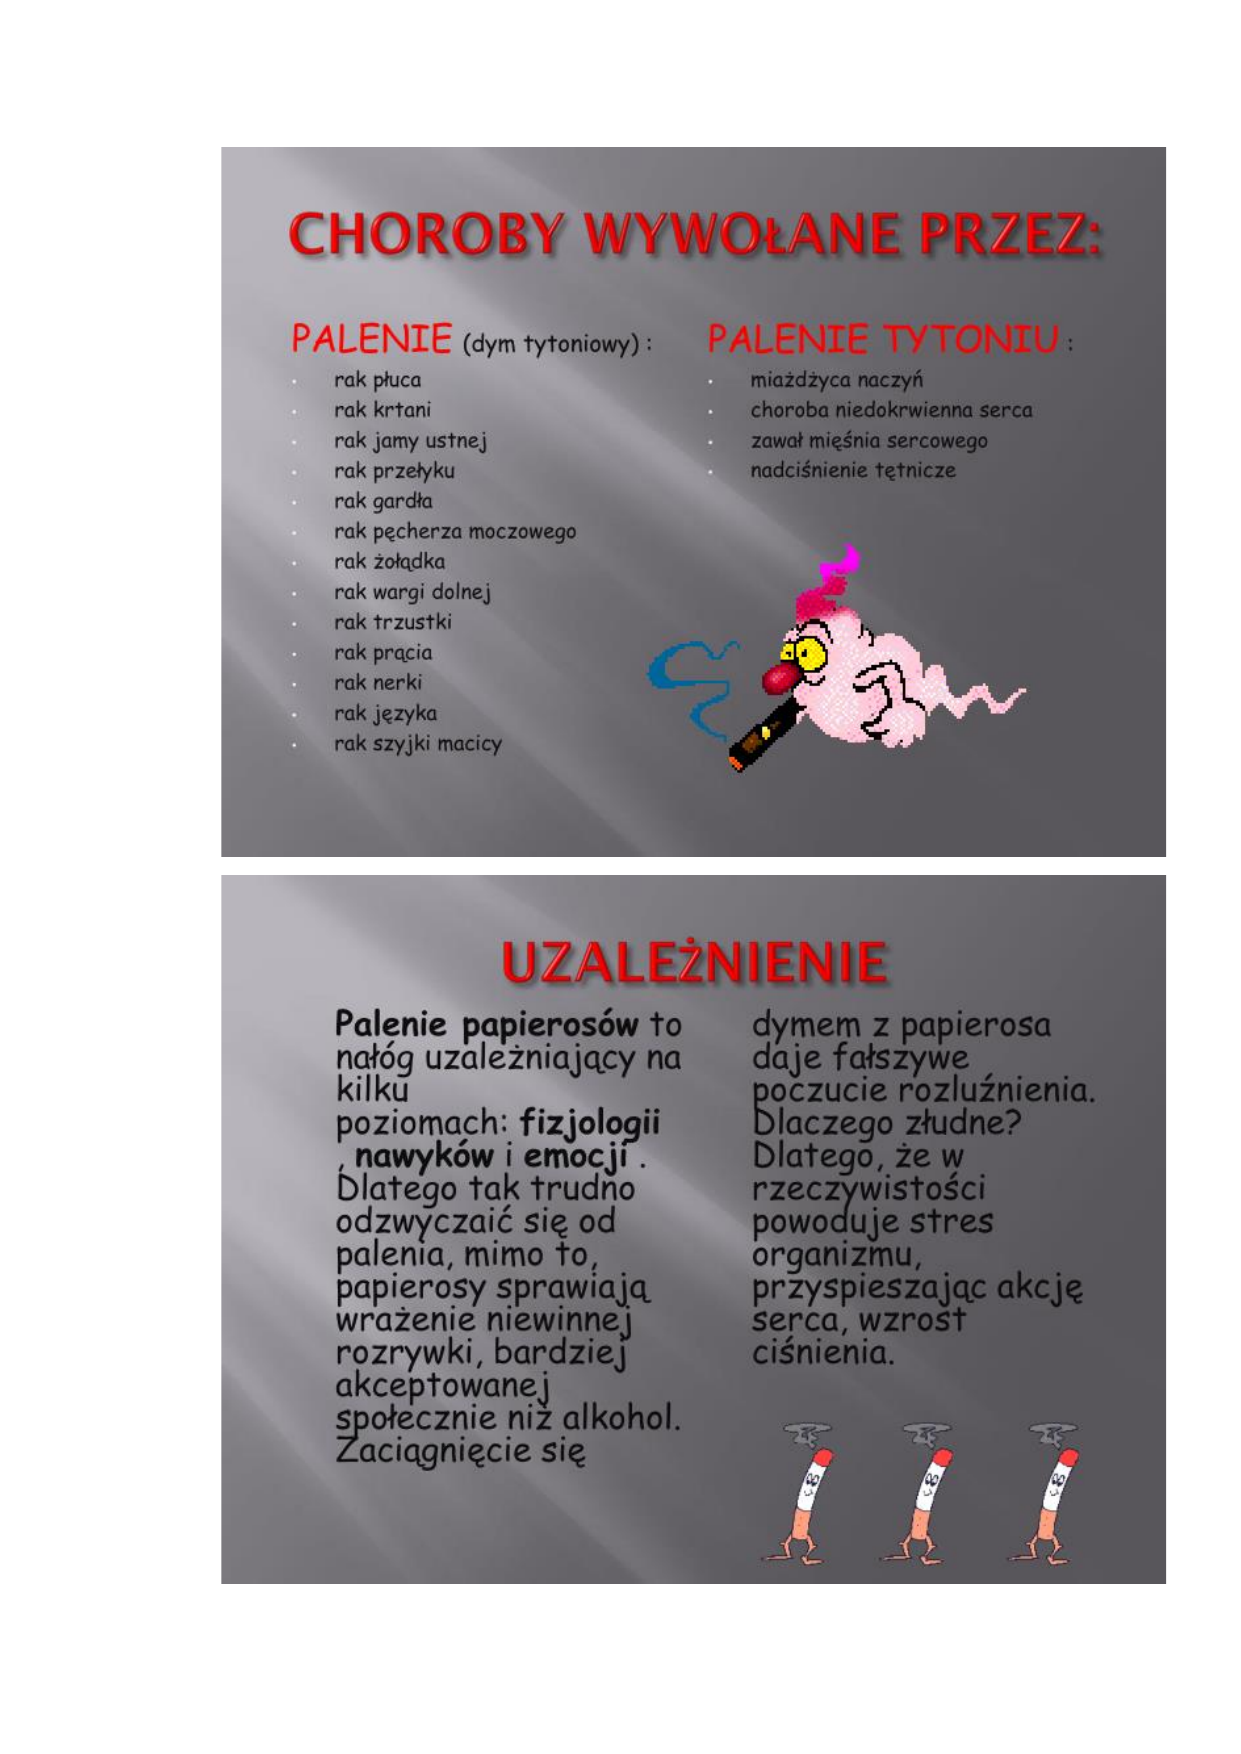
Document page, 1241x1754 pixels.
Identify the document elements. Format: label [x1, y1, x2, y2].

picture [221, 147, 1167, 857]
picture [221, 875, 1167, 1584]
